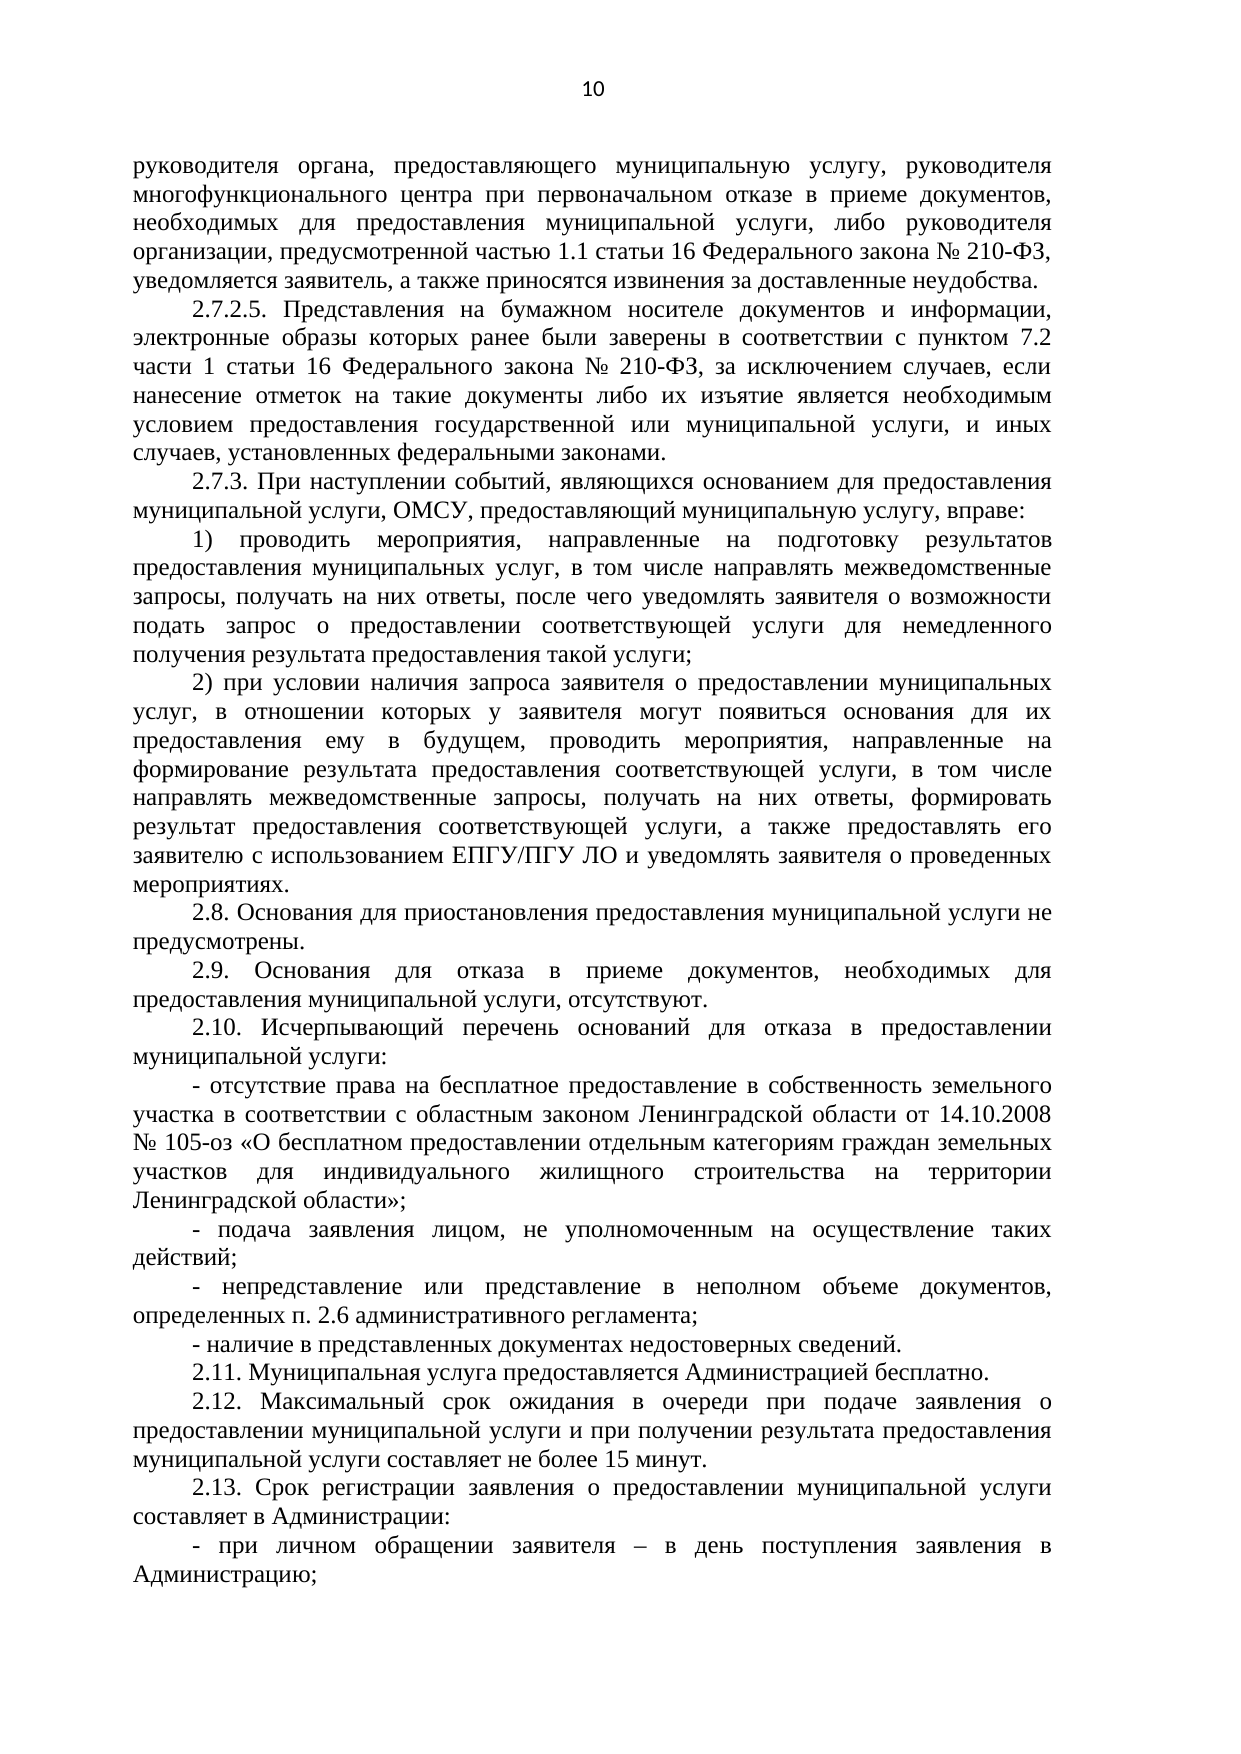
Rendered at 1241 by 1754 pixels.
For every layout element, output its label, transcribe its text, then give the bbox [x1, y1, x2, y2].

text 2.7.3. При наступлении событий, являющихся основанием для предоставления муниципальной услуги, ОМСУ, предоставляющий муниципальную услугу, вправе: [133, 466, 1053, 524]
text - подача заявления лицом, не уполномоченным на осуществление таких действий; [133, 1214, 1053, 1271]
text 2.11. Муниципальная услуга предоставляется Администрацией бесплатно. [133, 1357, 1053, 1386]
text 2.7.2.5. Представления на бумажном носителе документов и информации, электронные образы которых ранее были заверены в соответствии с пунктом 7.2 части 1 статьи 16 Федерального закона № 210-ФЗ, за исключением случаев, если нанесение отметок на такие документы либо их изъятие является необходимым условием предоставления государственной или муниципальной услуги, и иных случаев, установленных федеральными законами. [133, 294, 1053, 466]
text 2) при условии наличия запроса заявителя о предоставлении муниципальных услуг, в отношении которых у заявителя могут появиться основания для их предоставления ему в будущем, проводить мероприятия, направленные на формирование результата предоставления соответствующей услуги, в том числе направлять межведомственные запросы, получать на них ответы, формировать результат предоставления соответствующей услуги, а также предоставлять его заявителю с использованием ЕПГУ/ПГУ ЛО и уведомлять заявителя о проведенных мероприятиях. [133, 667, 1053, 897]
text 2.12. Максимальный срок ожидания в очереди при подаче заявления о предоставлении муниципальной услуги и при получении результата предоставления муниципальной услуги составляет не более 15 минут. [133, 1386, 1053, 1472]
text 1) проводить мероприятия, направленные на подготовку результатов предоставления муниципальных услуг, в том числе направлять межведомственные запросы, получать на них ответы, после чего уведомлять заявителя о возможности подать запрос о предоставлении соответствующей услуги для немедленного получения результата предоставления такой услуги; [133, 524, 1053, 667]
text - непредставление или представление в неполном объеме документов, определенных п. 2.6 административного регламента; [133, 1271, 1053, 1329]
text 2.10. Исчерпывающий перечень оснований для отказа в предоставлении муниципальной услуги: [133, 1012, 1053, 1070]
text - отсутствие права на бесплатное предоставление в собственность земельного участка в соответствии с областным законом Ленинградской области от 14.10.2008 № 105-оз «О бесплатном предоставлении отдельным категориям граждан земельных участков для индивидуального жилищного строительства на территории Ленинградской области»; [133, 1070, 1053, 1214]
text - наличие в представленных документах недостоверных сведений. [133, 1329, 1053, 1357]
text - при личном обращении заявителя – в день поступления заявления в Администрацию; [133, 1530, 1053, 1587]
text 2.13. Срок регистрации заявления о предоставлении муниципальной услуги составляет в Администрации: [133, 1472, 1053, 1530]
text 2.9. Основания для отказа в приеме документов, необходимых для предоставления муниципальной услуги, отсутствуют. [133, 955, 1053, 1012]
text 2.8. Основания для приостановления предоставления муниципальной услуги не предусмотрены. [133, 897, 1053, 955]
